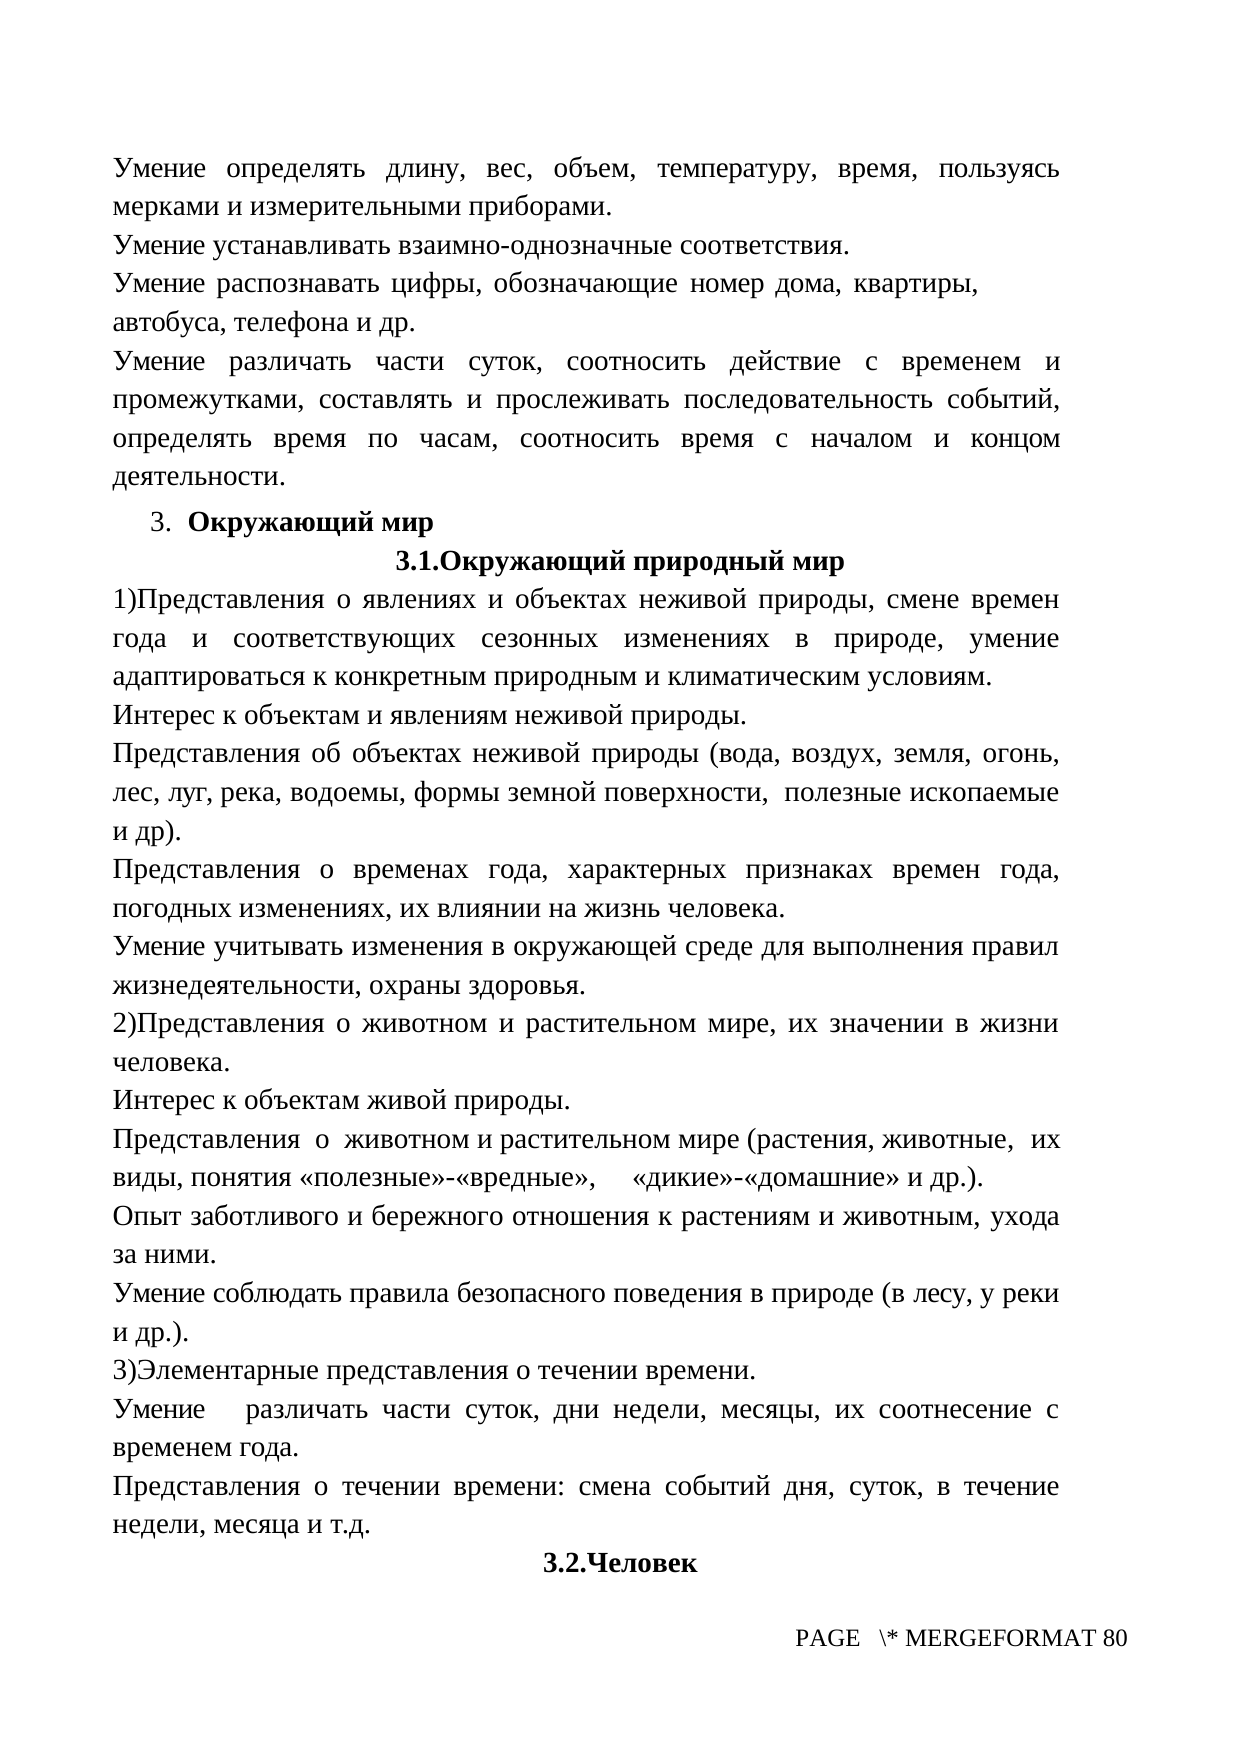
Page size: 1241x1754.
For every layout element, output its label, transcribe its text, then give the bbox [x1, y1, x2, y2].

text Умение различать части суток, соотносить действие с временем и промежутками, составлять и прослеживать последовательность событий, определять время по часам, соотносить время с началом и концом деятельности. [112, 343, 1061, 492]
text 3.2.Человек [112, 1545, 1128, 1579]
text Умение соблюдать правила безопасного поведения в природе (в лесу, у реки и др.). [112, 1275, 1060, 1347]
text Интерес к объектам и явлениям неживой природы. [112, 697, 1128, 731]
text Умение распознавать цифры, обозначающие номер дома, квартиры, автобуса, телефона и др. [112, 266, 979, 338]
text Интерес к объектам живой природы. [112, 1082, 1128, 1116]
text Умение учитывать изменения в окружающей среде для выполнения правил жизнедеятельности, охраны здоровья. [112, 928, 1060, 1000]
text Опыт заботливого и бережного отношения к растениям и животным, ухода за ними. [112, 1198, 1060, 1270]
text Представления о животном и растительном мире (растения, животные, их виды, понятия «полезные»-«вредные», «дикие»-«домашние» и др.). [112, 1121, 1061, 1193]
text Умение различать части суток, дни недели, месяцы, их соотнесение с временем года. [112, 1391, 1060, 1463]
text Умение устанавливать взаимно-однозначные соответствия. [112, 227, 1128, 261]
text 1)Представления о явлениях и объектах неживой природы, смене времен года и соответствующих сезонных изменениях в природе, умение адаптироваться к конкретным природным и климатическим условиям. [112, 581, 1060, 692]
text Представления о временах года, характерных признаках времен года, погодных изменениях, их влиянии на жизнь человека. [112, 851, 1060, 923]
text Умение определять длину, вес, объем, температуру, время, пользуясь мерками и измерительными приборами. [112, 150, 1060, 222]
text Представления о течении времени: смена событий дня, суток, в течение недели, месяца и т.д. [112, 1468, 1060, 1540]
text Представления об объектах неживой природы (вода, воздух, земля, огонь, лес, луг, река, водоемы, формы земной поверхности, полезные ископаемые и др). [112, 736, 1060, 846]
list Окружающий мир [150, 504, 1128, 538]
text 3)Элементарные представления о течении времени. [112, 1352, 1128, 1386]
text 3.1.Окружающий природный мир [112, 543, 1128, 576]
text 2)Представления о животном и растительном мире, их значении в жизни человека. [112, 1005, 1060, 1077]
